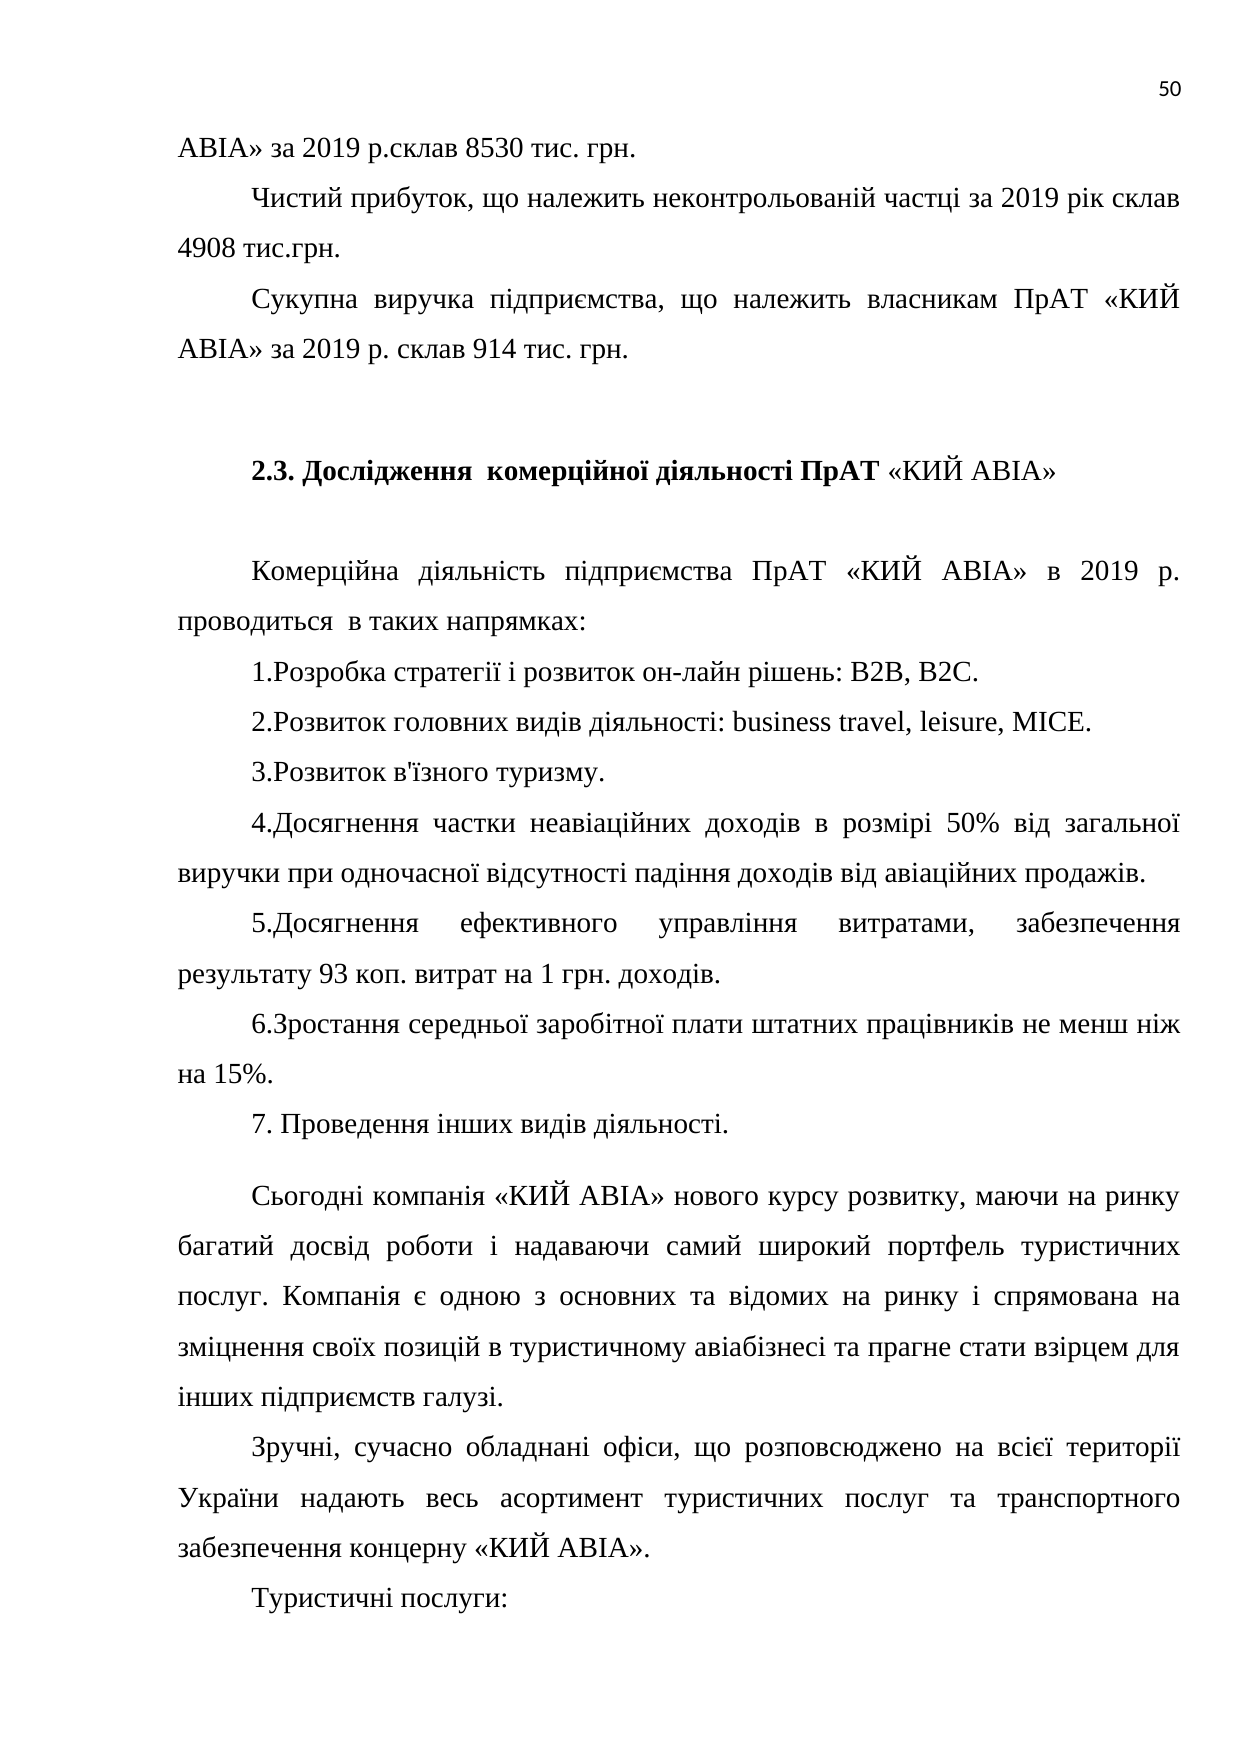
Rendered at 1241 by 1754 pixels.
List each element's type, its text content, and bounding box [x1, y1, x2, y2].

text Комерційна діяльність підприємства ПрАТ «КИЙ АВІА» в 2019 р. проводиться в таких напрямках: [177, 553, 1181, 637]
text Чистий прибуток, що належить неконтрольованій частці за 2019 рік склав 4908 тис.грн. [177, 180, 1181, 264]
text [177, 130, 1181, 163]
text Сьогодні компанія «КИЙ АВІА» нового курсу розвитку, маючи на ринку багатий досвід роботи і надаваючи самий широкий портфель туристичних послуг. Компанія є одною з основних та відомих на ринку і спрямована на зміцнення своїх позицій в туристичному авіабізнесі та прагне стати взірцем для інших підприємств галузі. [177, 1178, 1181, 1413]
text 4.Досягнення частки неавіаційних доходів в розмірі 50% від загальної виручки при одночасної відсутності падіння доходів від авіаційних продажів. [177, 805, 1181, 889]
text 2.Розвиток головних видів діяльності: busіnеss trаvеl, lеіsurе, МІСЕ. [177, 704, 1181, 738]
text Зручні, сучасно обладнані офіси, що розповсюджено на всієї території України надають весь асортимент туристичних послуг та транспортного забезпечення концерну «КИЙ АВІА». [177, 1429, 1181, 1563]
text 1.Розробка стратегії і розвиток он-лайн рішень: B2B, B2C. [177, 654, 1181, 687]
text Сукупна виручка підприємства, що належить власникам ПрАТ «КИЙ АВІА» за 2019 р. склав 914 тис. грн. [177, 281, 1181, 365]
text 3.Розвиток в'їзного туризму. [177, 754, 1181, 788]
text Туристичні послуги: [177, 1580, 1181, 1614]
text 6.Зростання середньої заробітної плати штатних працівників не менш ніж на 15%. [177, 1006, 1181, 1090]
subtitle 2.3. Дослідження комерційної діяльності ПрАТ «КИЙ АВІА» [177, 453, 1181, 486]
text 5.Досягнення ефективного управління витратами, забезпечення результату 93 коп. витрат на 1 грн. доходів. [177, 905, 1181, 989]
text 7. Проведення інших видів діяльності. [177, 1107, 1181, 1140]
